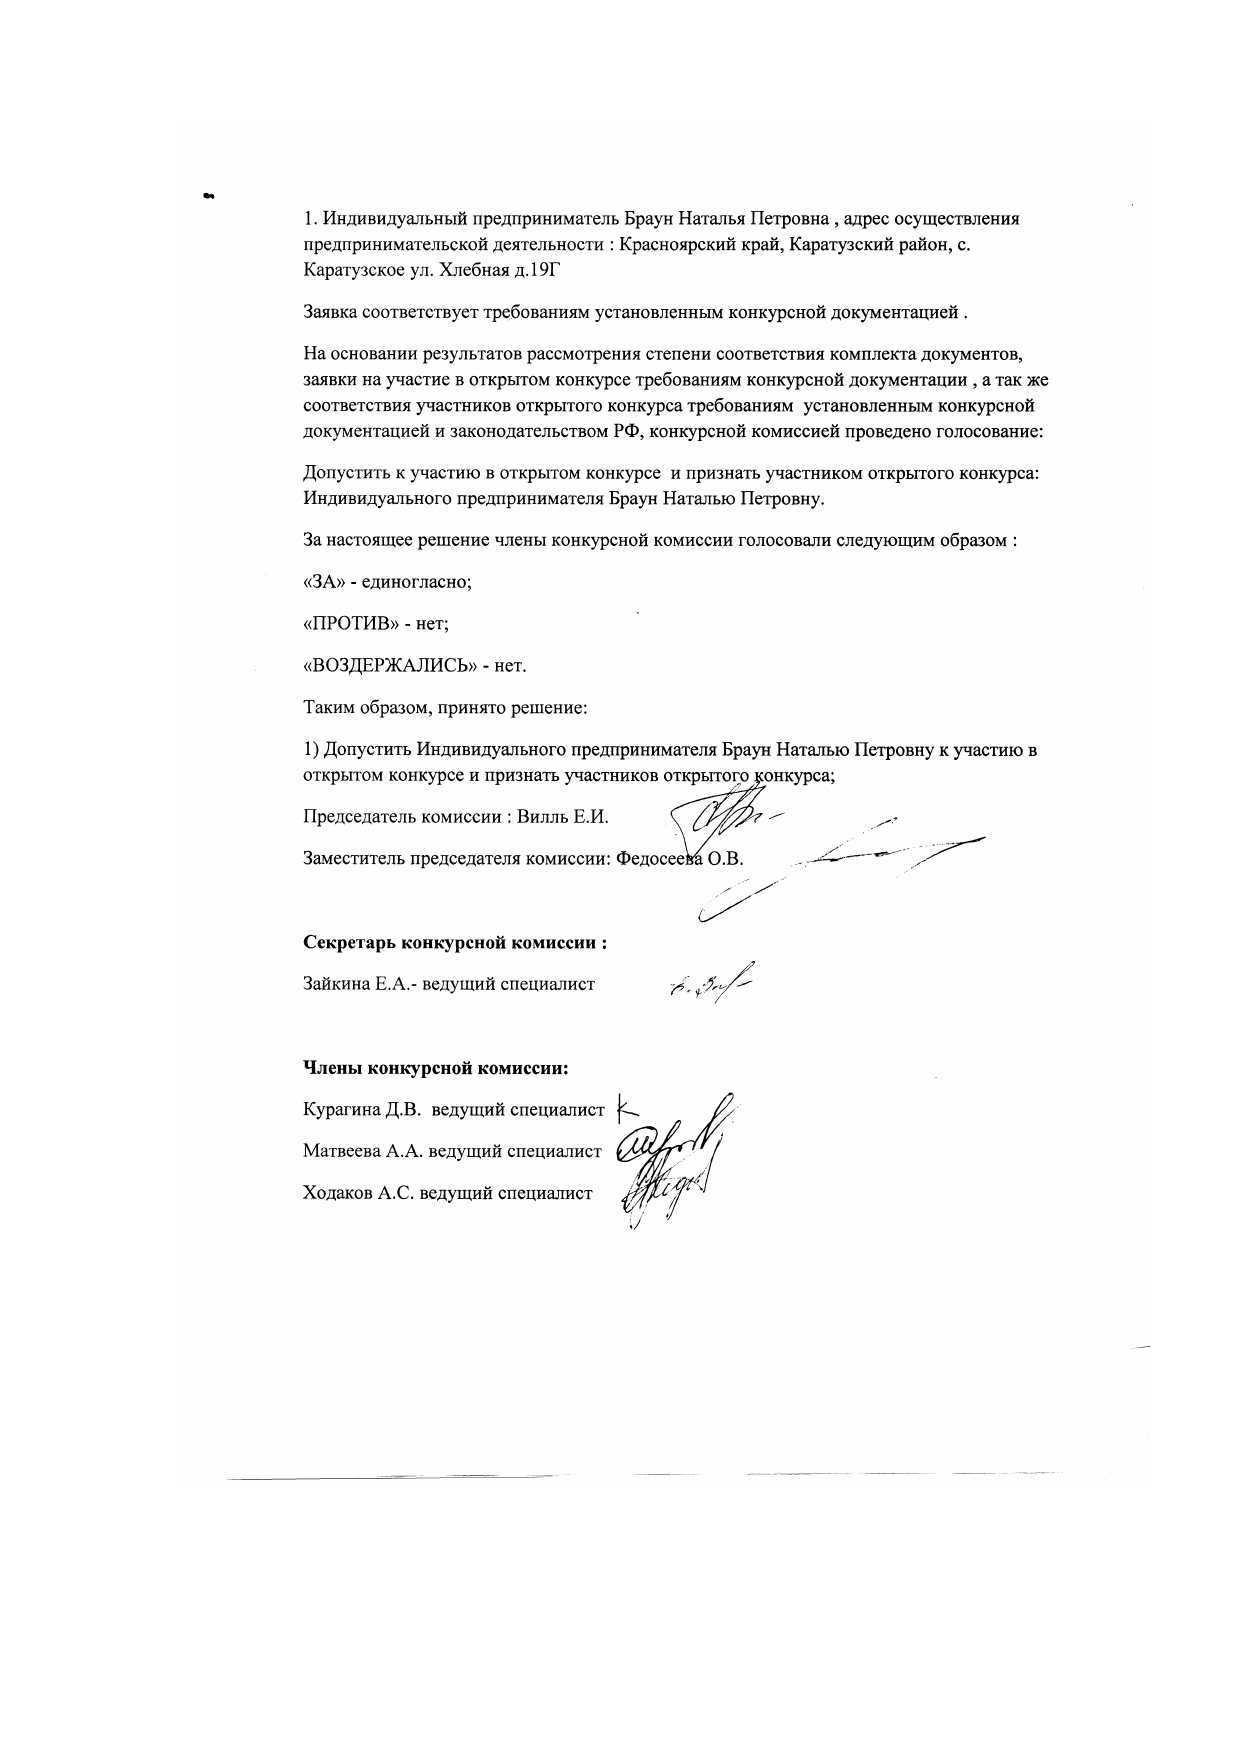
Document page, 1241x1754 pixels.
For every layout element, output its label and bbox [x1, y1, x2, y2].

picture [177, 118, 1151, 1487]
